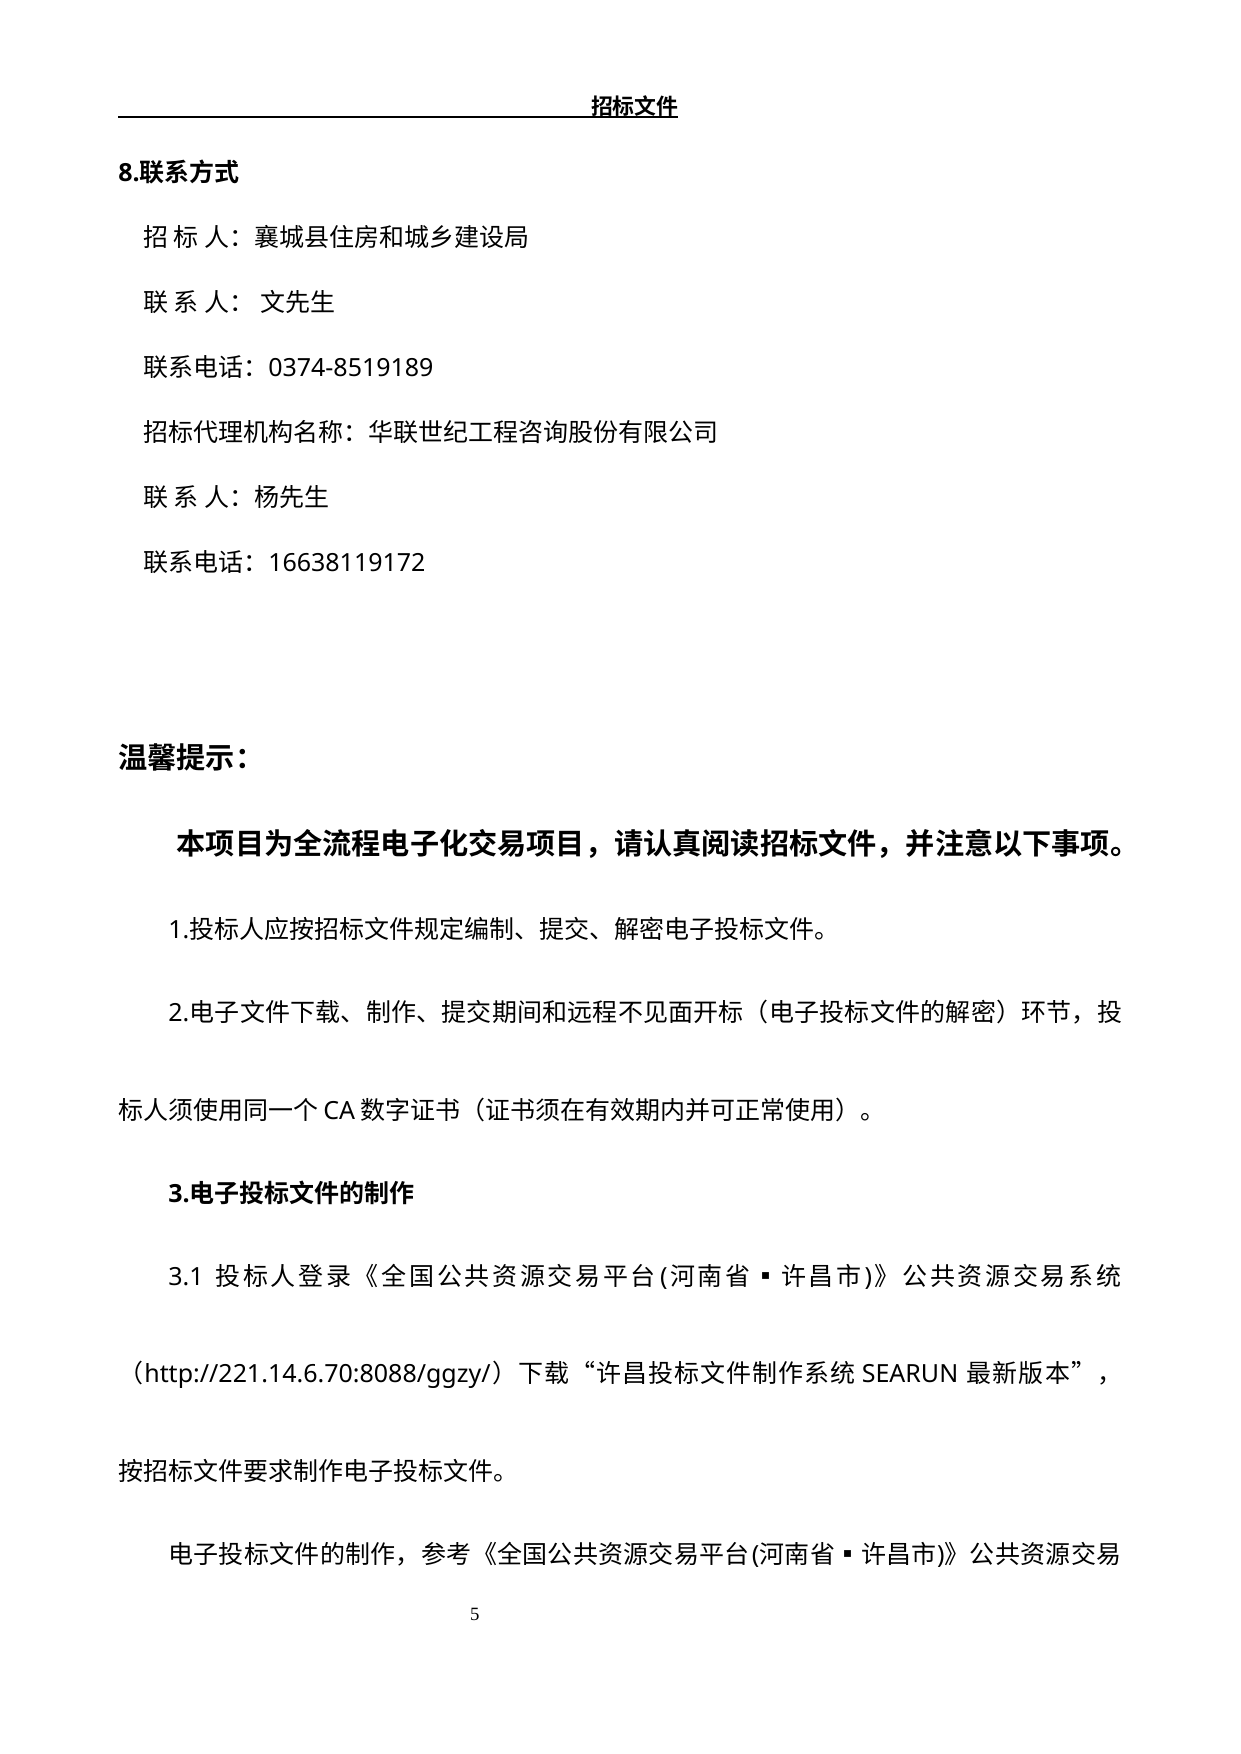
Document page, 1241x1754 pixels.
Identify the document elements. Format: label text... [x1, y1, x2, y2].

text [118, 1520, 1122, 1585]
text 联系电话：16638119172 [118, 528, 1122, 593]
text 温馨提示： [118, 723, 1122, 788]
text 3.电子投标文件的制作 [118, 1159, 1122, 1224]
text 招标代理机构名称：华联世纪工程咨询股份有限公司 [118, 398, 1122, 463]
text 联系电话：0374-8519189 [118, 333, 1122, 398]
text 联 系 人： 文先生 [118, 268, 1122, 333]
text 联 系 人：杨先生 [118, 463, 1122, 528]
text 3.1 投标人登录《全国公共资源交易平台(河南省▪许昌市)》公共资源交易系统（http://221.14.6.70:8088/ggzy/）下载“许昌投标文件制作系统SEARUN 最新版本”，按招标文件要求制作电子投标文件。 [118, 1242, 1122, 1502]
text 8.联系方式 [118, 138, 1122, 203]
text 1.投标人应按招标文件规定编制、提交、解密电子投标文件。 [118, 895, 1122, 960]
text 2.电子文件下载、制作、提交期间和远程不见面开标（电子投标文件的解密）环节，投标人须使用同一个CA数字证书（证书须在有效期内并可正常使用）。 [118, 978, 1122, 1141]
text 招 标 人：襄城县住房和城乡建设局 [118, 203, 1122, 268]
text 本项目为全流程电子化交易项目，请认真阅读招标文件，并注意以下事项。 [118, 809, 1122, 874]
